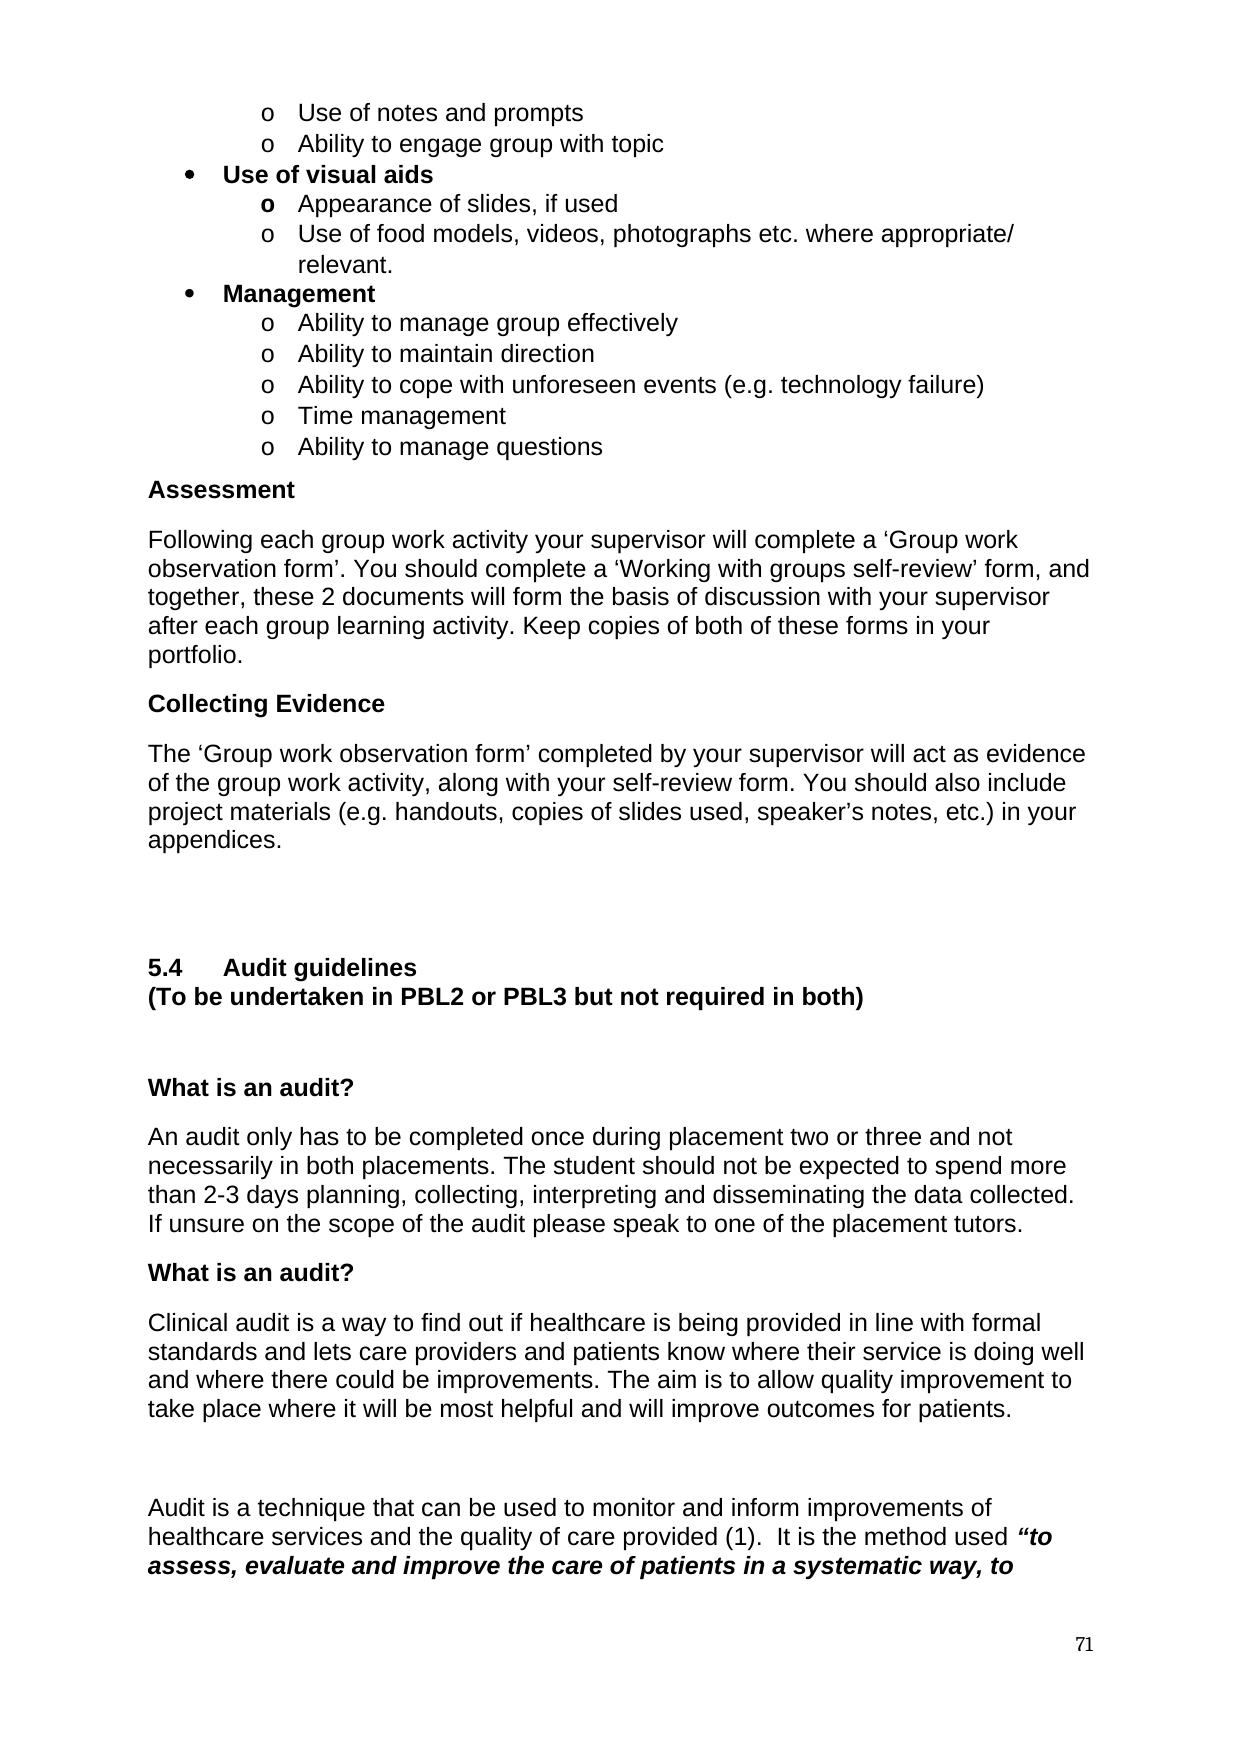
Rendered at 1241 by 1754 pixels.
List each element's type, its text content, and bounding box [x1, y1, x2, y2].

list Time management [260, 401, 1092, 432]
list Ability to engage group with topic [260, 129, 1092, 160]
list Ability to manage group effectively [260, 308, 1092, 339]
text The ‘Group work observation form’ completed by your supervisor will act as evidence of the group work activity, along with your self-review form. You should also include project materials (e.g. handouts, copies of slides used, speaker’s notes, etc.) in your appendices. [148, 739, 1092, 854]
list Ability to manage questions [260, 432, 1092, 463]
text What is an audit? [148, 1073, 1092, 1101]
list Appearance of slides, if used [260, 188, 1092, 219]
text Assessment [148, 475, 1092, 504]
text Clinical audit is a way to find out if healthcare is being provided in line with formal standards and lets care providers and patients know where their service is doing well and where there could be improvements. The aim is to allow quality improvement to take place where it will be most helpful and will improve outcomes for patients. [148, 1308, 1092, 1423]
text An audit only has to be completed once during placement two or three and not necessarily in both placements. The student should not be expected to spend more than 2-3 days planning, collecting, interpreting and disseminating the data collected. If unsure on the scope of the audit please speak to one of the placement tutors. [148, 1122, 1092, 1237]
list Use of visual aids [185, 160, 1092, 188]
list Use of food models, videos, photographs etc. where appropriate/ relevant. [260, 219, 1092, 279]
text What is an audit? [148, 1258, 1092, 1287]
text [148, 1493, 1092, 1579]
subtitle 5.4 Audit guidelines [148, 953, 1092, 982]
list Ability to maintain direction [260, 339, 1092, 370]
list Ability to cope with unforeseen events (e.g. technology failure) [260, 370, 1092, 401]
text (To be undertaken in PBL2 or PBL3 but not required in both) [148, 982, 1092, 1011]
text Following each group work activity your supervisor will complete a ‘Group work observation form’. You should complete a ‘Working with groups self-review’ form, and together, these 2 documents will form the basis of discussion with your supervisor after each group learning activity. Keep copies of both of these forms in your portfolio. [148, 525, 1092, 668]
text Collecting Evidence [148, 689, 1092, 718]
list Management [185, 279, 1092, 308]
list Use of notes and prompts [260, 98, 1092, 129]
